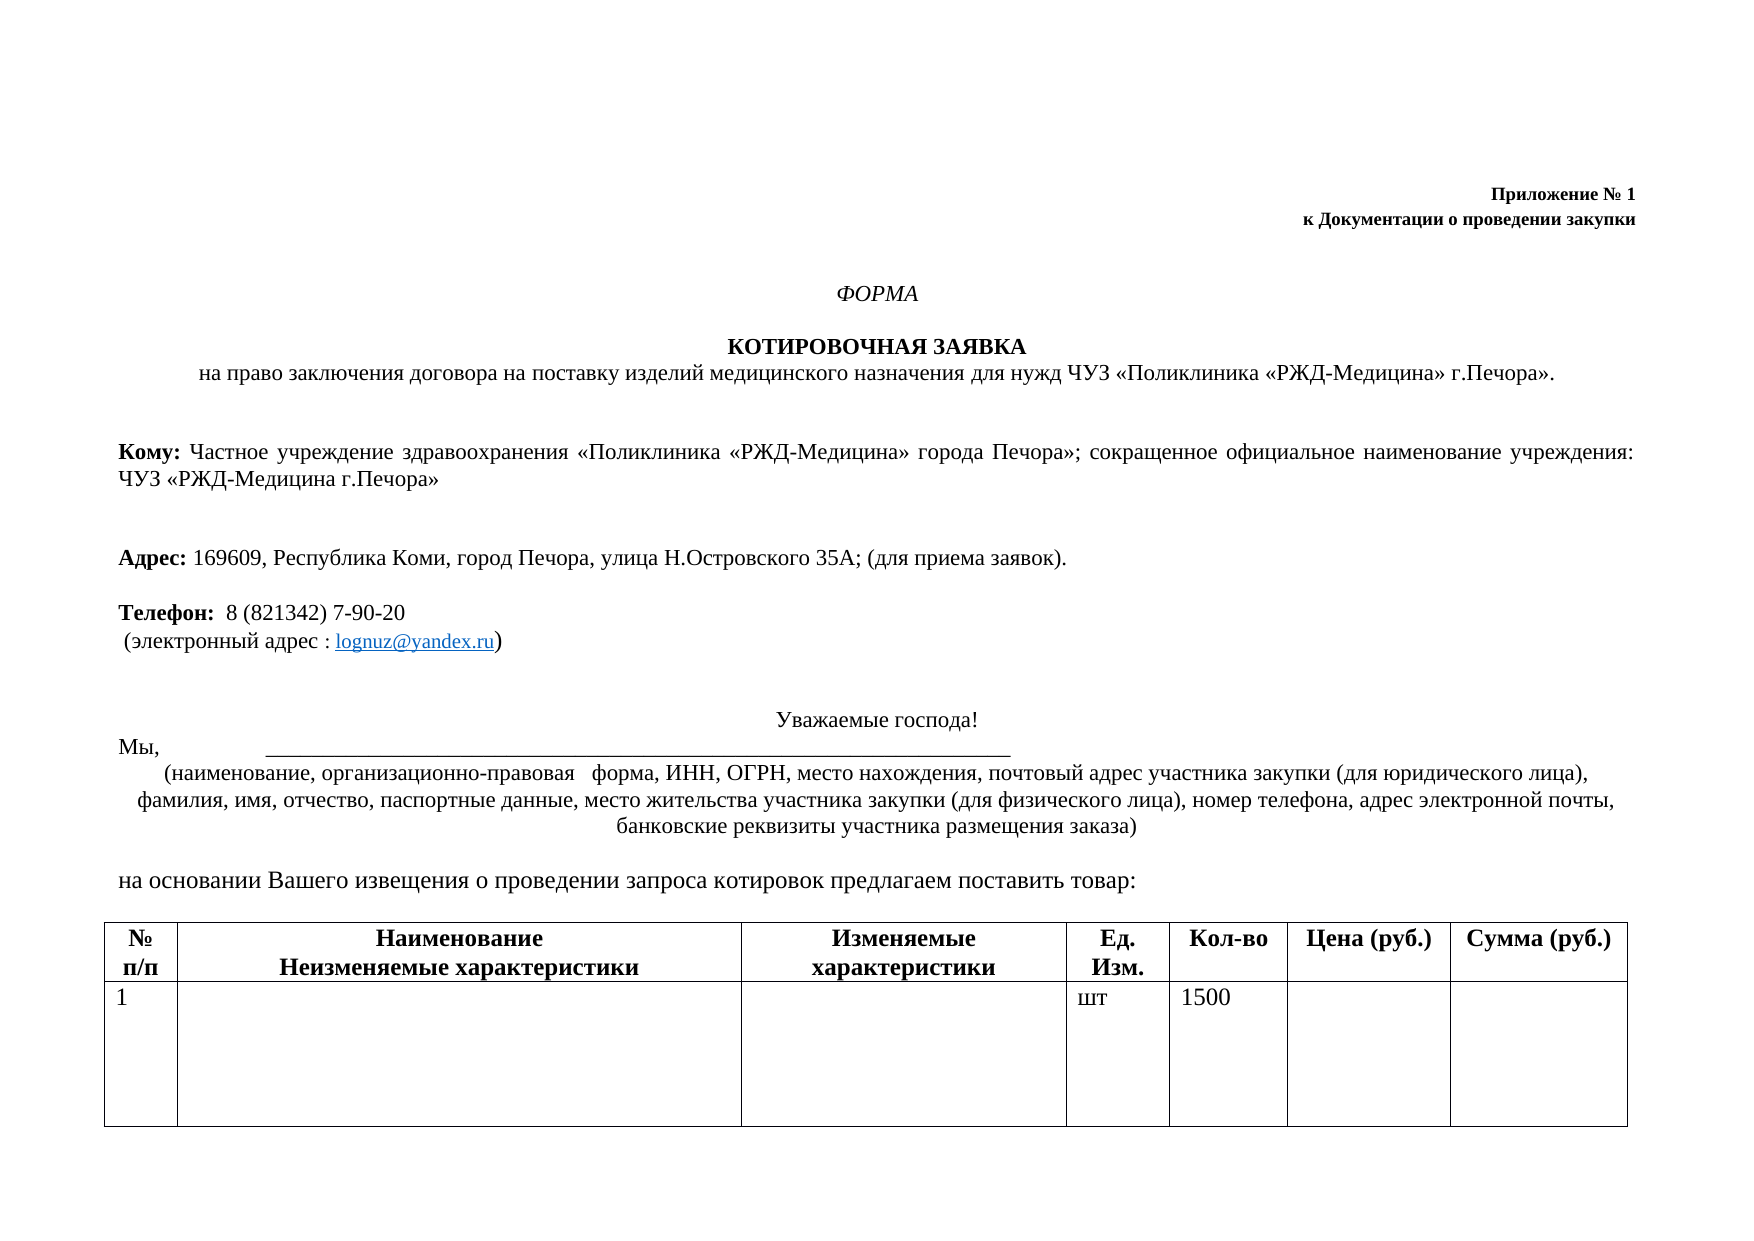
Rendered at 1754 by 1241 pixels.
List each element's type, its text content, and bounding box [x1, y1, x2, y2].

table_header Изменяемые характеристики [742, 923, 1066, 981]
table_cell [178, 982, 741, 1126]
text Адрес: 169609, Республика Коми, город Печора, улица Н.Островского 35А; (для приема заявок). [118, 544, 1636, 570]
text КОТИРОВОЧНАЯ ЗАЯВКА [118, 333, 1636, 359]
text Мы, _________________________________________________________________ [118, 733, 1636, 759]
table_cell 1 [105, 982, 177, 1126]
table_cell [742, 982, 1066, 1126]
text (электронный адрес : lognuz@yandex.ru) [118, 625, 1636, 654]
table_header Цена (руб.) [1288, 923, 1450, 981]
text Кому: Частное учреждение здравоохранения «Поликлиника «РЖД-Медицина» города Печора»; сокращенное официальное наименование учреждения: ЧУЗ «РЖД-Медицина г.Печора» [118, 438, 1636, 491]
text к Документации о проведении закупки [118, 207, 1636, 230]
table_header Сумма (руб.) [1451, 923, 1627, 981]
table_header № п/п [105, 923, 177, 981]
text Уважаемые господа! [118, 707, 1636, 733]
table_header Ед. Изм. [1067, 923, 1169, 981]
text на основании Вашего извещения о проведении запроса котировок предлагаем поставить товар: [118, 865, 1636, 893]
table_cell шт [1067, 982, 1169, 1126]
table_cell [1288, 982, 1450, 1126]
text на право заключения договора на поставку изделий медицинского назначения для нужд ЧУЗ «Поликлиника «РЖД-Медицина» г.Печора». [118, 359, 1636, 386]
text Телефон: 8 (821342) 7-90-20 [118, 599, 1636, 625]
table_header Кол-во [1170, 923, 1287, 981]
table_header Наименование Неизменяемые характеристики [178, 923, 741, 981]
table_cell 1500 [1170, 982, 1287, 1126]
text ФОРМА [118, 280, 1636, 306]
text Приложение № 1 [118, 177, 1636, 207]
table_cell [1451, 982, 1627, 1126]
text (наименование, организационно-правовая форма, ИНН, ОГРН, место нахождения, почтовый адрес участника закупки (для юридического лица), фамилия, имя, отчество, паспортные данные, место жительства участника закупки (для физического лица), номер телефона, адрес электронной почты, банковские реквизиты участника размещения заказа) [118, 759, 1636, 838]
